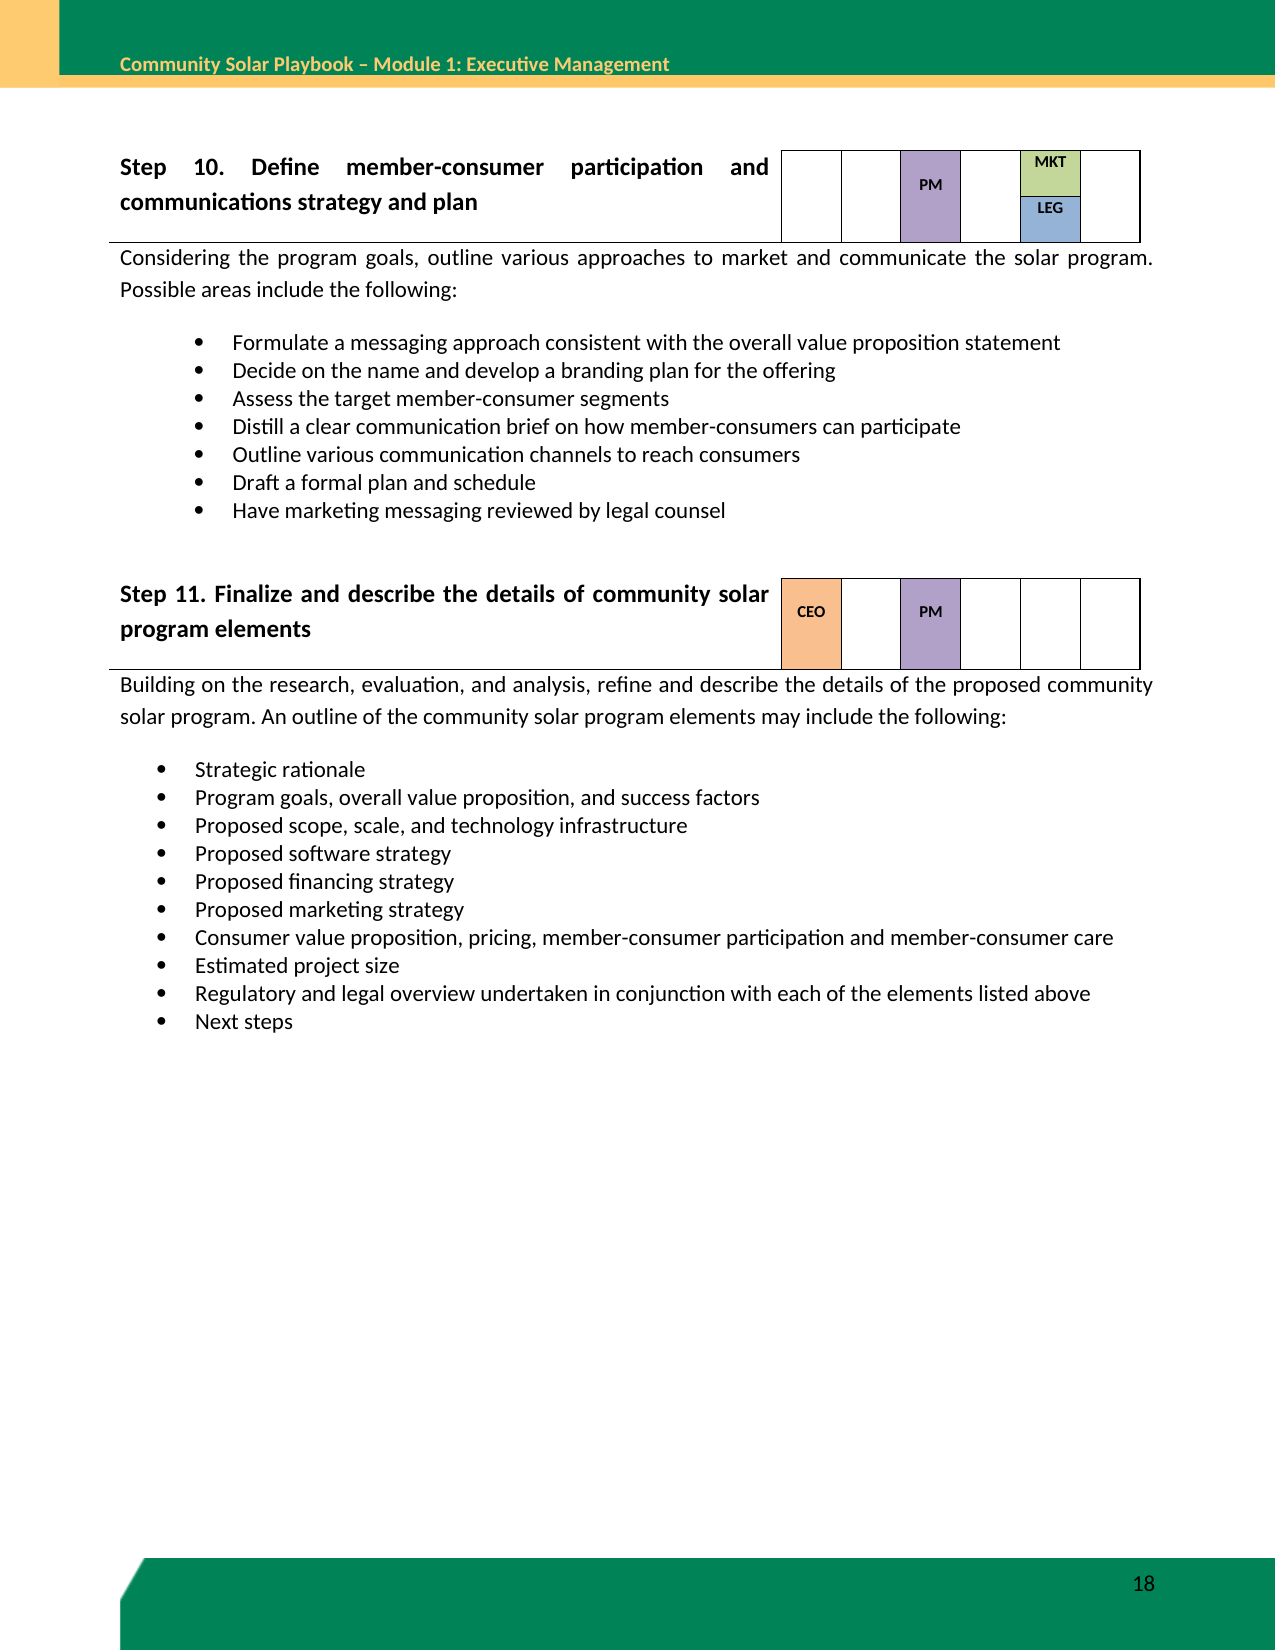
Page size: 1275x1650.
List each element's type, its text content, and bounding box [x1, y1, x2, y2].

list Strategic rationale [157, 755, 1155, 783]
table_header PM [901, 151, 960, 242]
list Have marketing messaging reviewed by legal counsel [195, 496, 1155, 524]
table_header Step 11. Finalize and describe the details of community solar program elements [109, 578, 781, 669]
text Building on the research, evaluation, and analysis, refine and describe the details of the proposed community solar program. An outline of the community solar program elements may include the following: [120, 670, 1155, 730]
list Draft a formal plan and schedule [195, 468, 1155, 496]
table_header [961, 151, 1020, 242]
list Proposed financing strategy [157, 867, 1155, 895]
list Estimated project size [157, 951, 1155, 979]
list Proposed software strategy [157, 839, 1155, 867]
table_header [1081, 151, 1139, 242]
text Considering the program goals, outline various approaches to market and communicate the solar program. Possible areas include the following: [120, 243, 1155, 303]
list Program goals, overall value proposition, and success factors [157, 783, 1155, 811]
table_header [1021, 579, 1080, 669]
table_header CEO [782, 579, 841, 669]
list Regulatory and legal overview undertaken in conjunction with each of the elements listed above [157, 979, 1155, 1007]
list Distill a clear communication brief on how member-consumers can participate [195, 412, 1155, 440]
table_header Step 10. Define member-consumer participation and communications strategy and plan [109, 150, 781, 242]
picture [119, 1558, 1275, 1650]
list Proposed marketing strategy [157, 895, 1155, 923]
list Next steps [157, 1007, 1155, 1035]
table_cell LEG [1021, 197, 1080, 242]
table_header PM [901, 579, 960, 669]
list Consumer value proposition, pricing, member-consumer participation and member-consumer care [157, 923, 1155, 951]
table_header [842, 151, 900, 242]
table_header [842, 579, 900, 669]
list Assess the target member-consumer segments [195, 384, 1155, 412]
table_header [782, 151, 841, 242]
list Formulate a messaging approach consistent with the overall value proposition statement [195, 328, 1155, 356]
list Decide on the name and develop a branding plan for the offering [195, 356, 1155, 384]
list Proposed scope, scale, and technology infrastructure [157, 811, 1155, 839]
table_header MKT [1021, 151, 1080, 196]
list Outline various communication channels to reach consumers [195, 440, 1155, 468]
table_header [1081, 579, 1139, 669]
table_header [961, 579, 1020, 669]
